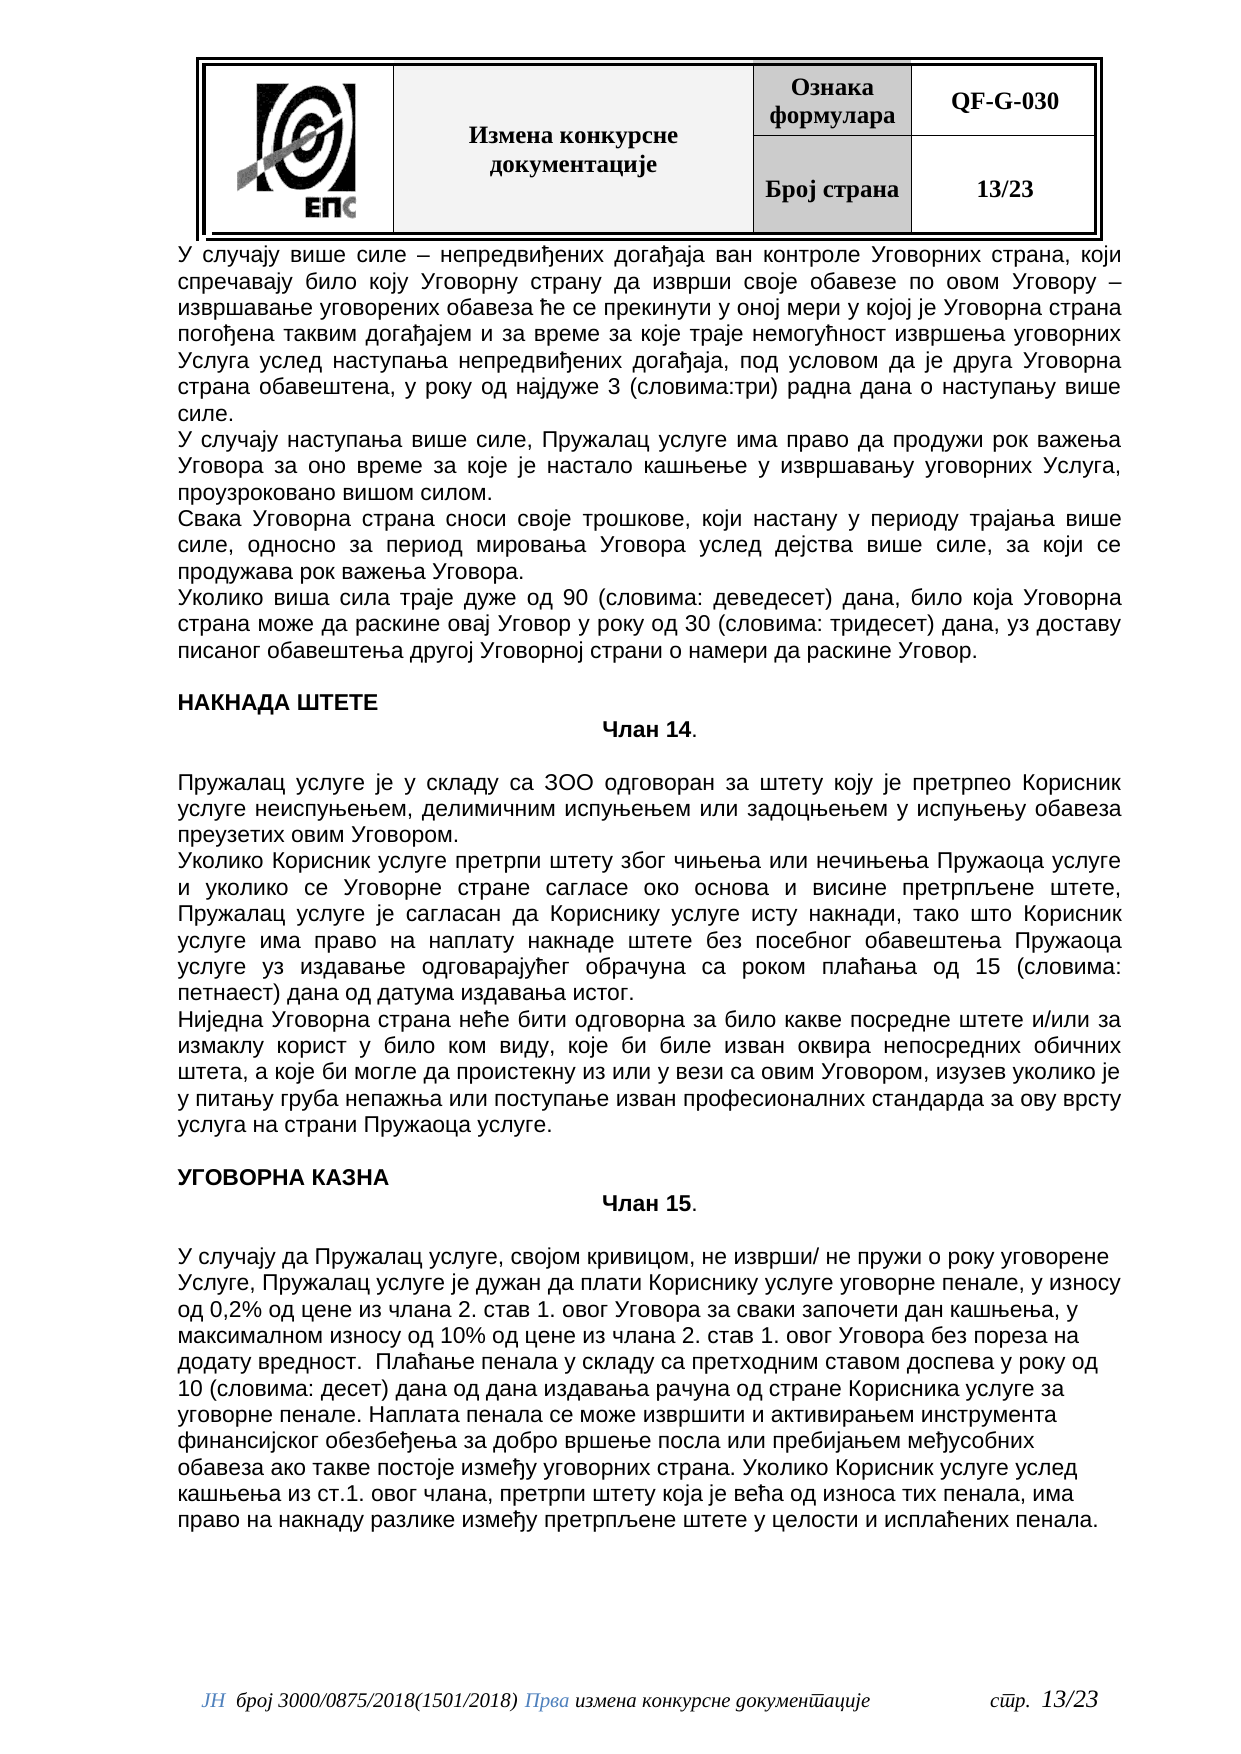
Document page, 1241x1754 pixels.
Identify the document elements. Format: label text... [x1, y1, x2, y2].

text Ниједна Уговорна страна неће бити одговорна за било какве посредне штете и/или за измаклу корист у било ком виду, које би биле изван оквира непосредних обичних штета, а које би могле да проистекну из или у вези са овим Уговором, изузев уколико је у питању груба непажња или поступање изван професионалних стандарда за ову врсту услуга на страни Пружаоца услуге. [177, 1006, 1122, 1137]
text Уколико виша сила траје дуже од 90 (словима: деведесет) дана, било која Уговорна страна може да раскине овај Уговор у року од 30 (словима: тридесет) дана, уз доставу писаног обавештења другој Уговорној страни о намери да раскине Уговор. [177, 584, 1122, 663]
text НАКНАДА ШТЕТЕ [177, 689, 1122, 716]
text У случају наступања више силе, Пружалац услуге има право да продужи рок важења Уговора за оно време за које је настало кашњење у извршавању уговорних Услуга, проузроковано вишом силом. [177, 426, 1122, 505]
text У случају више силе – непредвиђених догађаја ван контроле Уговорних страна, који спречавају било коју Уговорну страну да изврши своје обавезе по овом Уговору – извршавање уговорених обавеза ће се прекинути у оној мери у којој је Уговорна страна погођена таквим догађајем и за време за које траје немогућност извршења уговорних Услуга услед наступања непредвиђених догађаја, под условом да је друга Уговорна страна обавештена, у року од најдуже 3 (словима:три) радна дана о наступању више силе. [177, 161, 1122, 426]
text Уколико Корисник услуге претрпи штету због чињења или нечињења Пружаоца услуге и уколико се Уговорне стране сагласе око основа и висине претрпљене штете, Пружалац услуге је сагласан да Кориснику услуге исту накнади, тако што Корисник услуге има право на наплату накнаде штете без посебног обавештења Пружаоца услуге уз издавање одговарајућег обрачуна са роком плаћања од 15 (словима: петнаест) дана од датума издавања истог. [177, 847, 1122, 1006]
text УГОВОРНА КАЗНА [177, 1164, 1122, 1190]
text Члан 14. [177, 716, 1122, 742]
text Свака Уговорна страна сноси своје трошкове, који настану у периоду трајања више силе, односно за период мировања Уговора услед дејства више силе, за који се продужава рок важења Уговора. [177, 505, 1122, 584]
text У случају да Пружалац услуге, својом кривицом, не изврши/ не пружи о року уговорене Услуге, Пружалац услуге је дужан да плати Кориснику услуге уговорне пенале, у износу од 0,2% од цене из члана 2. став 1. овог Уговора за сваки започети дан кашњења, у максималном износу од 10% од цене из члана 2. став 1. овог Уговора без пореза на додату вредност. Плаћање пенала у складу са претходним ставом доспева у року од 10 (словима: десет) дана од дана издавања рачуна од стране Корисника услуге за уговорне пенале. Наплата пенала се може извршити и активирањем инструмента финансијског обезбеђења за добро вршење посла или пребијањем међусобних обавеза ако такве постоје између уговорних страна. Уколико Корисник услуге услед кашњења из ст.1. овог члана, претрпи штету која је већа од износа тих пенала, има право на накнаду разлике између претрпљене штете у целости и исплаћених пенала. [177, 1243, 1122, 1533]
text Члан 15. [177, 1190, 1122, 1216]
text Пружалац услуге је у складу са ЗОО одговоран за штету коју је претрпео Корисник услуге неиспуњењем, делимичним испуњењем или задоцњењем у испуњењу обавеза преузетих овим Уговором. [177, 768, 1122, 847]
